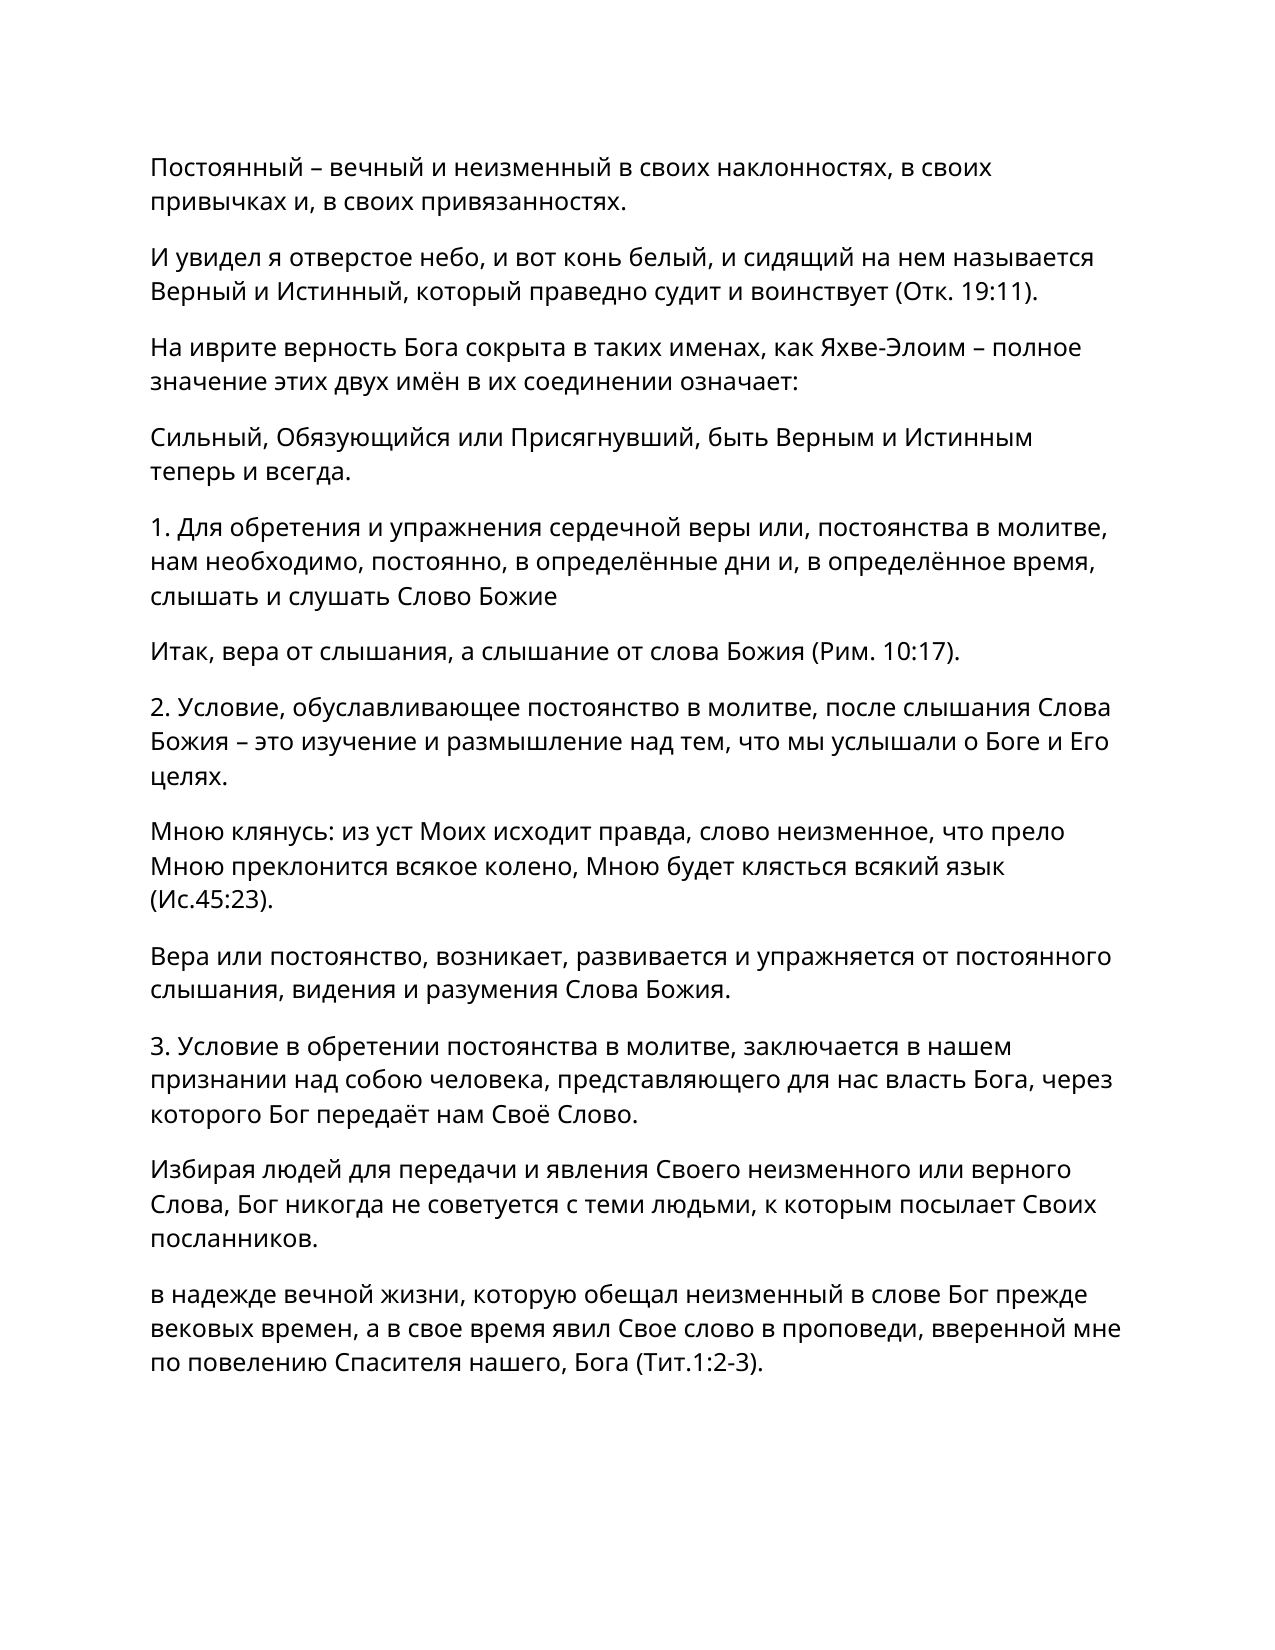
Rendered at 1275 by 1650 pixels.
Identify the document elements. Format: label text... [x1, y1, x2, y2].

text На иврите верность Бога сокрыта в таких именах, как Яхве-Элоим – полное значение этих двух имён в их соединении означает: [150, 330, 1125, 398]
text Сильный, Обязующийся или Присягнувший, быть Верным и Истинным теперь и всегда. [150, 420, 1125, 488]
text Постоянный – вечный и неизменный в своих наклонностях, в своих привычках и, в своих привязанностях. [150, 150, 1125, 218]
text Мною клянусь: из уст Моих исходит правда, слово неизменное, что прело Мною преклонится всякое колено, Мною будет клясться всякий язык (Ис.45:23). [150, 814, 1125, 916]
text 1. Для обретения и упражнения сердечной веры или, постоянства в молитве, нам необходимо, постоянно, в определённые дни и, в определённое время, слышать и слушать Слово Божие [150, 510, 1125, 612]
text 3. Условие в обретении постоянства в молитве, заключается в нашем признании над собою человека, представляющего для нас власть Бога, через которого Бог передаёт нам Своё Слово. [150, 1028, 1125, 1130]
text 2. Условие, обуславливающее постоянство в молитве, после слышания Слова Божия – это изучение и размышление над тем, что мы услышали о Боге и Его целях. [150, 690, 1125, 792]
text в надежде вечной жизни, которую обещал неизменный в слове Бог прежде вековых времен, а в свое время явил Свое слово в проповеди, вверенной мне по повелению Спасителя нашего, Бога (Тит.1:2-3). [150, 1276, 1125, 1378]
text Итак, вера от слышания, а слышание от слова Божия (Рим. 10:17). [150, 634, 1125, 668]
text Вера или постоянство, возникает, развивается и упражняется от постоянного слышания, видения и разумения Слова Божия. [150, 938, 1125, 1006]
text И увидел я отверстое небо, и вот конь белый, и сидящий на нем называется Верный и Истинный, который праведно судит и воинствует (Отк. 19:11). [150, 240, 1125, 308]
text Избирая людей для передачи и явления Своего неизменного или верного Слова, Бог никогда не советуется с теми людьми, к которым посылает Своих посланников. [150, 1152, 1125, 1254]
